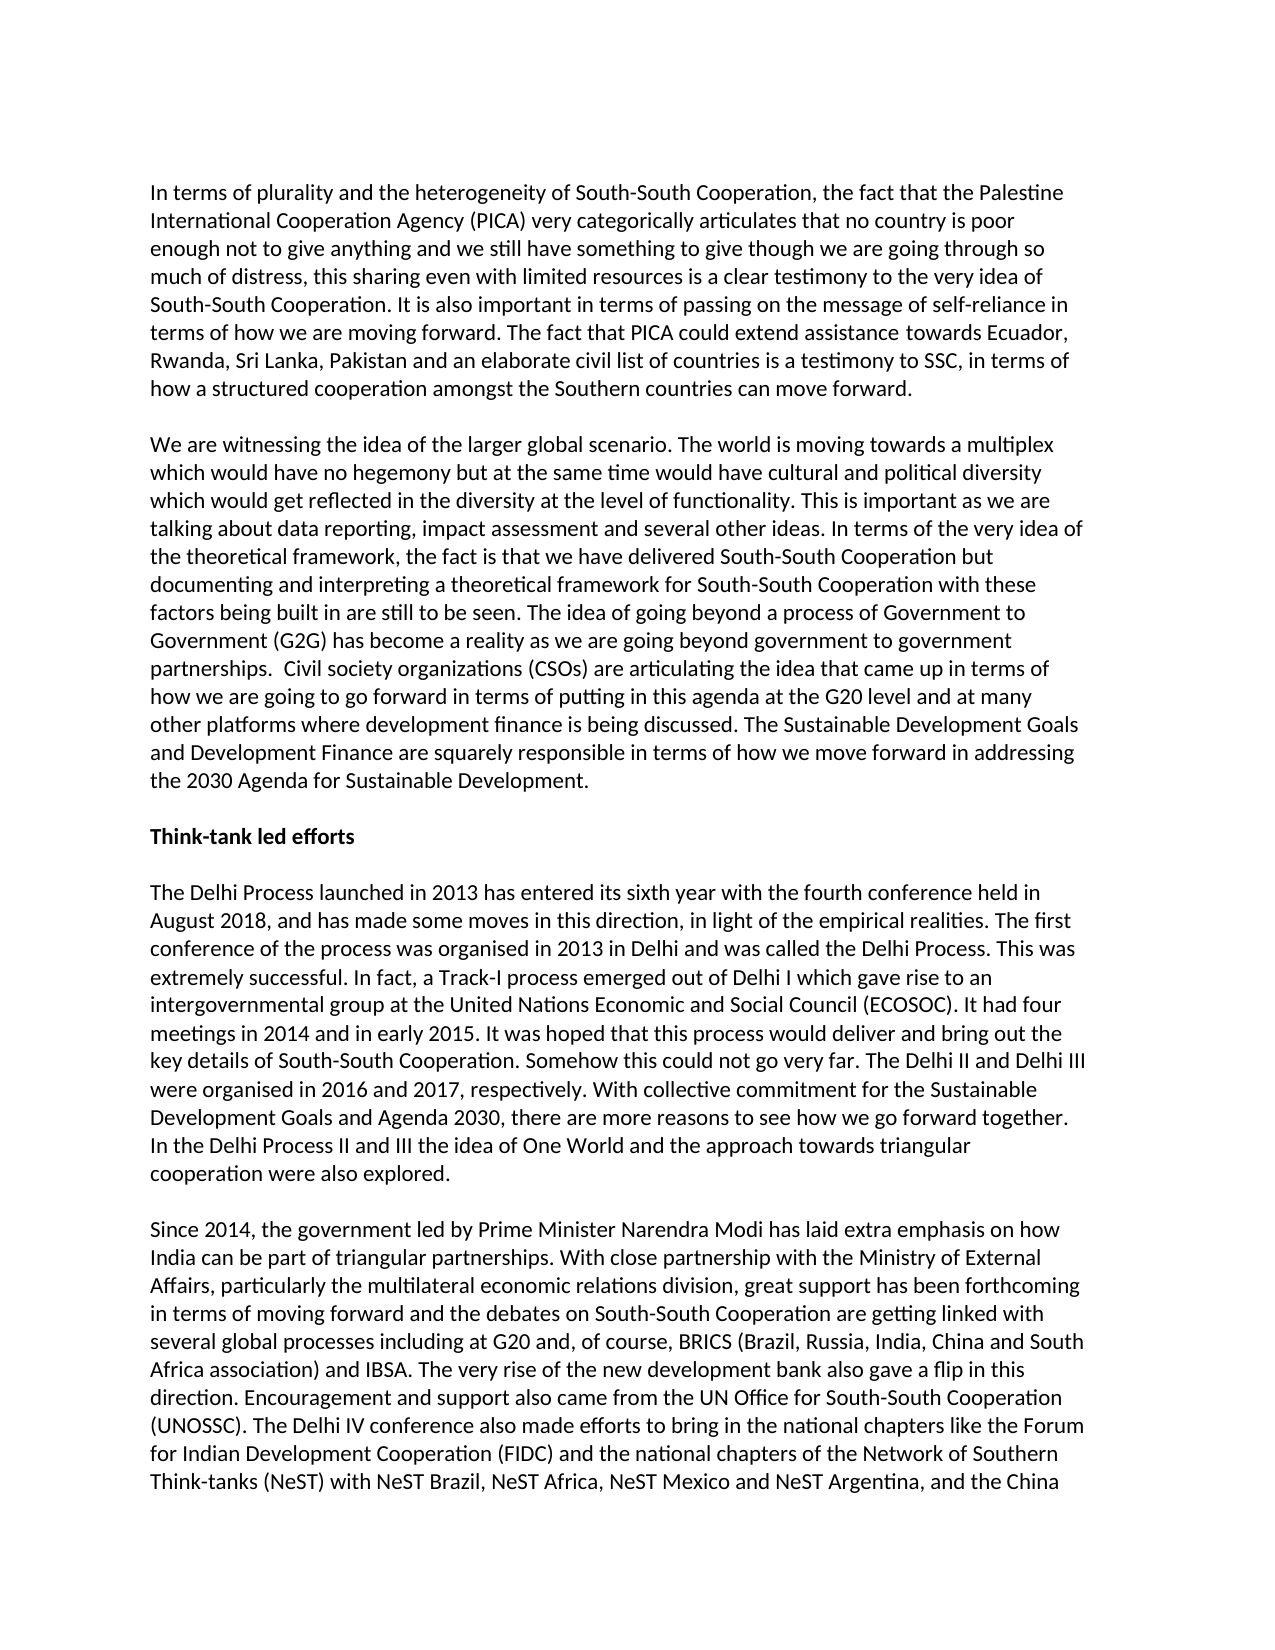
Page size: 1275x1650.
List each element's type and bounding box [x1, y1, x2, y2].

table_cell [150, 150, 1087, 1495]
